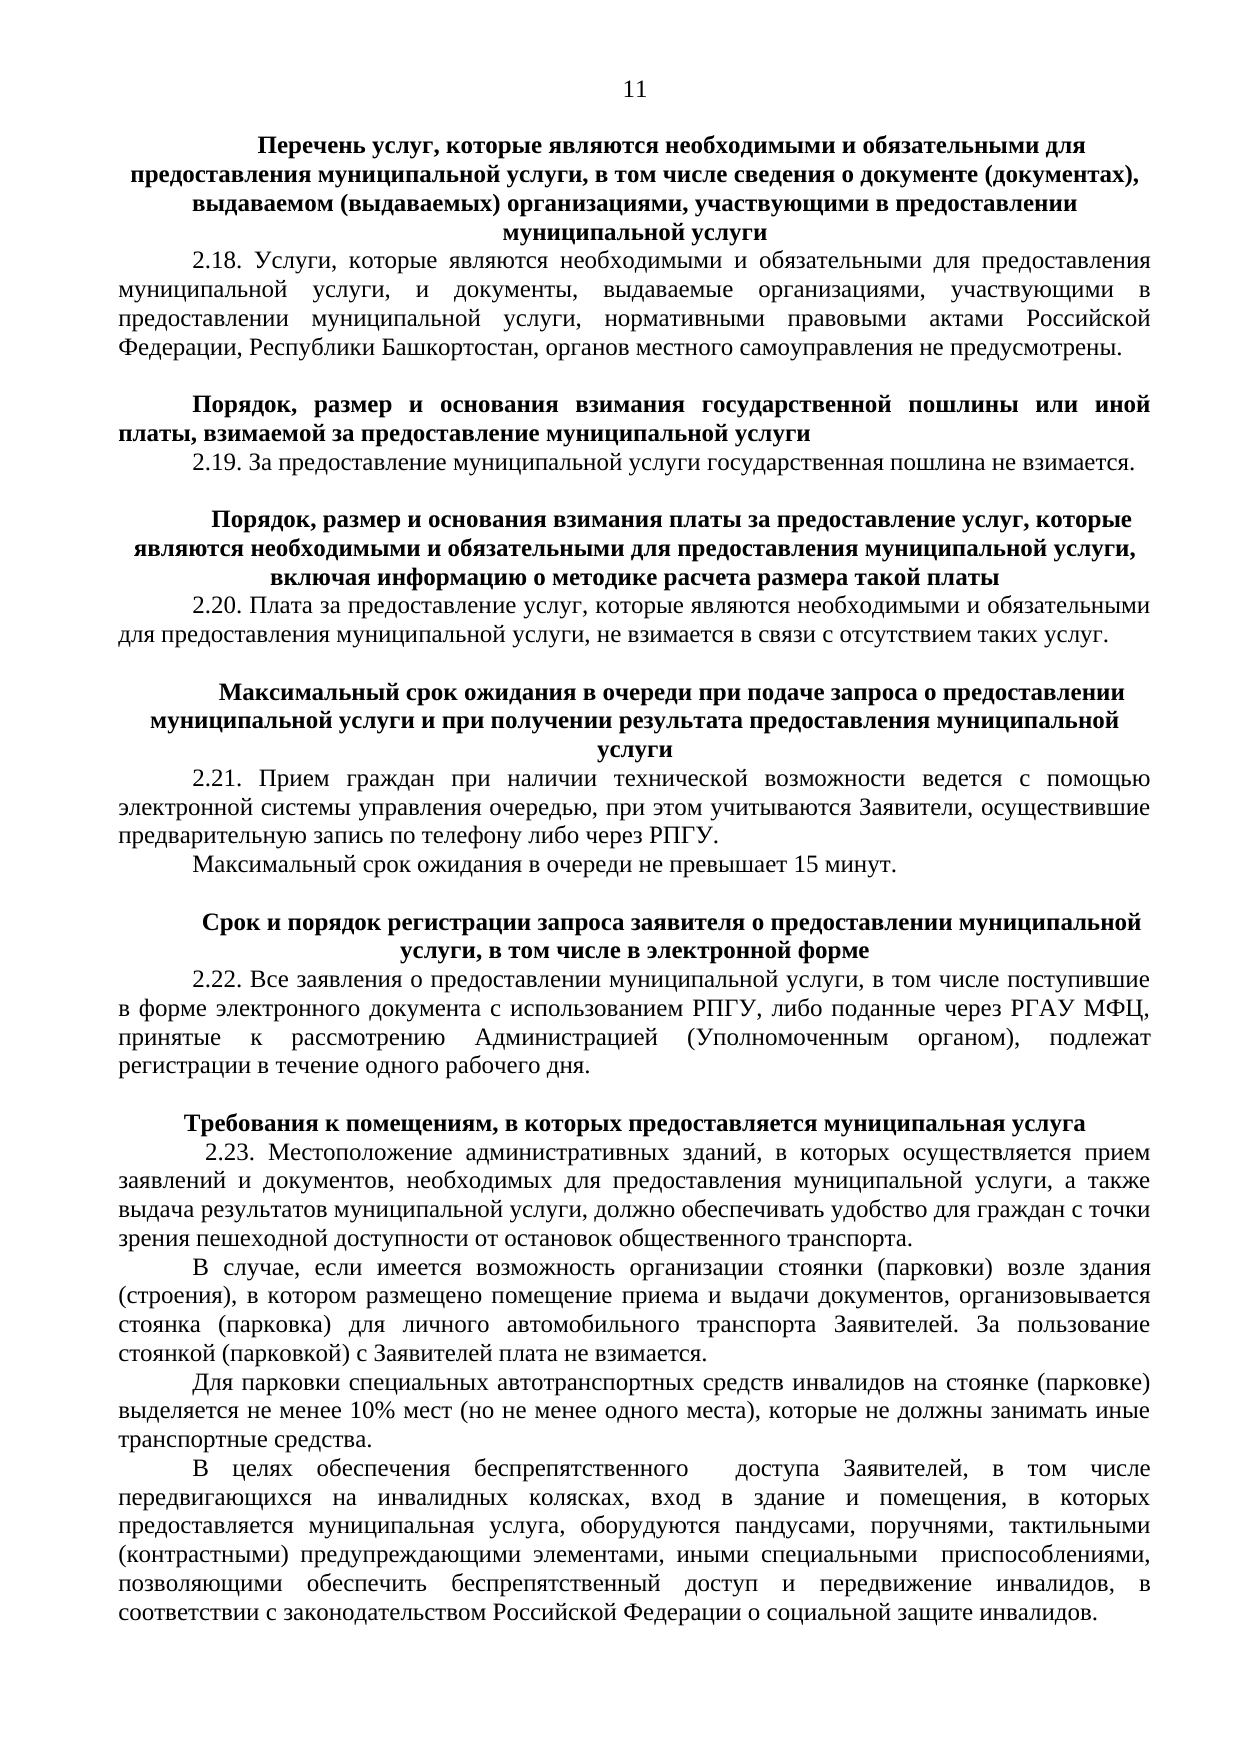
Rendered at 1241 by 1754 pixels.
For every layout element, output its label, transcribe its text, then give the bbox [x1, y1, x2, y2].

text 2.18. Услуги, которые являются необходимыми и обязательными для предоставления муниципальной услуги, и документы, выдаваемые организациями, участвующими в предоставлении муниципальной услуги, нормативными правовыми актами Российской Федерации, Республики Башкортостан, органов местного самоуправления не предусмотрены. [118, 246, 1152, 361]
text 2.22. Все заявления о предоставлении муниципальной услуги, в том числе поступившие в форме электронного документа с использованием РПГУ, либо поданные через РГАУ МФЦ, принятые к рассмотрению Администрацией (Уполномоченным органом), подлежат регистрации в течение одного рабочего дня. [118, 964, 1152, 1079]
text Требования к помещениям, в которых предоставляется муниципальная услуга [118, 1108, 1152, 1137]
text В случае, если имеется возможность организации стоянки (парковки) возле здания (строения), в котором размещено помещение приема и выдачи документов, организовывается стоянка (парковка) для личного автомобильного транспорта Заявителей. За пользование стоянкой (парковкой) с Заявителей плата не взимается. [118, 1252, 1152, 1367]
text Максимальный срок ожидания в очереди при подаче запроса о предоставлении муниципальной услуги и при получении результата предоставления муниципальной услуги [118, 677, 1152, 763]
text 2.21. Прием граждан при наличии технической возможности ведется с помощью электронной системы управления очередью, при этом учитываются Заявители, осуществившие предварительную запись по телефону либо через РПГУ. [118, 763, 1152, 849]
text 2.20. Плата за предоставление услуг, которые являются необходимыми и обязательными для предоставления муниципальной услуги, не взимается в связи с отсутствием таких услуг. [118, 591, 1152, 648]
text Порядок, размер и основания взимания платы за предоставление услуг, которые являются необходимыми и обязательными для предоставления муниципальной услуги, включая информацию о методике расчета размера такой платы [118, 504, 1152, 591]
text Максимальный срок ожидания в очереди не превышает 15 минут. [118, 849, 1152, 878]
text 2.19. За предоставление муниципальной услуги государственная пошлина не взимается. [118, 447, 1152, 476]
text Для парковки специальных автотранспортных средств инвалидов на стоянке (парковке) выделяется не менее 10% мест (но не менее одного места), которые не должны занимать иные транспортные средства. [118, 1367, 1152, 1453]
text Срок и порядок регистрации запроса заявителя о предоставлении муниципальной услуги, в том числе в электронной форме [118, 907, 1152, 964]
text Перечень услуг, которые являются необходимыми и обязательными для предоставления муниципальной услуги, в том числе сведения о документе (документах), выдаваемом (выдаваемых) организациями, участвующими в предоставлении муниципальной услуги [118, 131, 1152, 246]
text Порядок, размер и основания взимания государственной пошлины или иной платы, взимаемой за предоставление муниципальной услуги [118, 389, 1152, 447]
text В целях обеспечения беспрепятственного доступа Заявителей, в том числе передвигающихся на инвалидных колясках, вход в здание и помещения, в которых предоставляется муниципальная услуга, оборудуются пандусами, поручнями, тактильными (контрастными) предупреждающими элементами, иными специальными приспособлениями, позволяющими обеспечить беспрепятственный доступ и передвижение инвалидов, в соответствии с законодательством Российской Федерации о социальной защите инвалидов. [118, 1453, 1152, 1626]
text 2.23. Местоположение административных зданий, в которых осуществляется прием заявлений и документов, необходимых для предоставления муниципальной услуги, а также выдача результатов муниципальной услуги, должно обеспечивать удобство для граждан с точки зрения пешеходной доступности от остановок общественного транспорта. [118, 1137, 1152, 1252]
